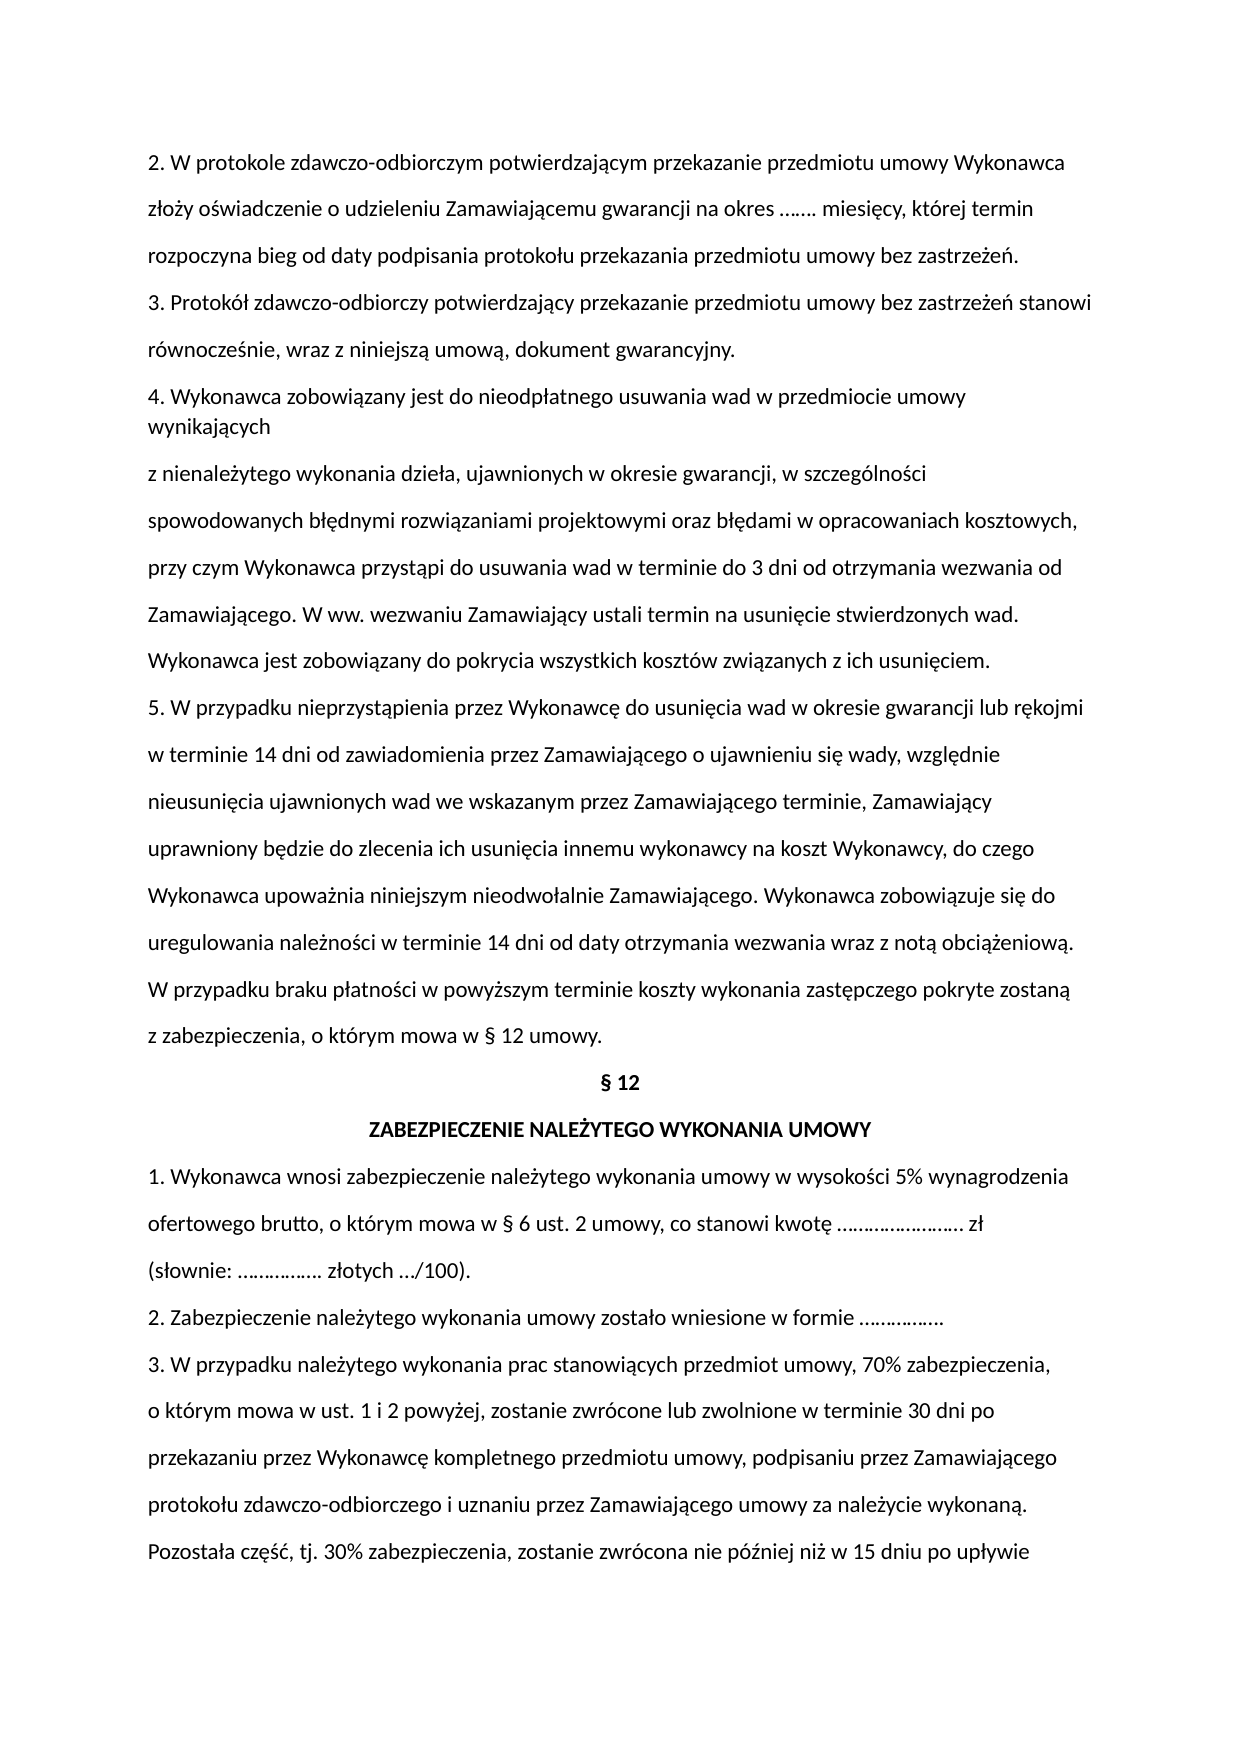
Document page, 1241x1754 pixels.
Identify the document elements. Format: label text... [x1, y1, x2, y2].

text nieusunięcia ujawnionych wad we wskazanym przez Zamawiającego terminie, Zamawiający [148, 787, 1093, 815]
text 1. Wykonawca wnosi zabezpieczenie należytego wykonania umowy w wysokości 5% wynagrodzenia [148, 1162, 1093, 1190]
text spowodowanych błędnymi rozwiązaniami projektowymi oraz błędami w opracowaniach kosztowych, [148, 506, 1093, 534]
text (słownie: ……………. złotych …/100). [148, 1256, 1093, 1284]
text 3. Protokół zdawczo-odbiorczy potwierdzający przekazanie przedmiotu umowy bez zastrzeżeń stanowi [148, 288, 1093, 316]
text protokołu zdawczo-odbiorczego i uznaniu przez Zamawiającego umowy za należycie wykonaną. [148, 1490, 1093, 1518]
text w terminie 14 dni od zawiadomienia przez Zamawiającego o ujawnieniu się wady, względnie [148, 740, 1093, 768]
text 3. W przypadku należytego wykonania prac stanowiących przedmiot umowy, 70% zabezpieczenia, [148, 1350, 1093, 1378]
text rozpoczyna bieg od daty podpisania protokołu przekazania przedmiotu umowy bez zastrzeżeń. [148, 241, 1093, 269]
text z zabezpieczenia, o którym mowa w § 12 umowy. [148, 1022, 1093, 1049]
text Wykonawca jest zobowiązany do pokrycia wszystkich kosztów związanych z ich usunięciem. [148, 647, 1093, 674]
text Pozostała część, tj. 30% zabezpieczenia, zostanie zwrócona nie później niż w 15 dniu po upływie [148, 1537, 1093, 1565]
text 2. Zabezpieczenie należytego wykonania umowy zostało wniesione w formie ……………. [148, 1303, 1093, 1331]
text § 12 [148, 1068, 1093, 1096]
text ZABEZPIECZENIE NALEŻYTEGO WYKONANIA UMOWY [148, 1115, 1093, 1143]
text o którym mowa w ust. 1 i 2 powyżej, zostanie zwrócone lub zwolnione w terminie 30 dni po [148, 1397, 1093, 1424]
text 5. W przypadku nieprzystąpienia przez Wykonawcę do usunięcia wad w okresie gwarancji lub rękojmi [148, 693, 1093, 721]
text 4. Wykonawca zobowiązany jest do nieodpłatnego usuwania wad w przedmiocie umowy wynikających [148, 382, 1093, 440]
text równocześnie, wraz z niniejszą umową, dokument gwarancyjny. [148, 335, 1093, 363]
text W przypadku braku płatności w powyższym terminie koszty wykonania zastępczego pokryte zostaną [148, 975, 1093, 1003]
text Zamawiającego. W ww. wezwaniu Zamawiający ustali termin na usunięcie stwierdzonych wad. [148, 600, 1093, 628]
text przy czym Wykonawca przystąpi do usuwania wad w terminie do 3 dni od otrzymania wezwania od [148, 553, 1093, 581]
text przekazaniu przez Wykonawcę kompletnego przedmiotu umowy, podpisaniu przez Zamawiającego [148, 1443, 1093, 1471]
text Wykonawca upoważnia niniejszym nieodwołalnie Zamawiającego. Wykonawca zobowiązuje się do [148, 881, 1093, 909]
text z nienależytego wykonania dzieła, ujawnionych w okresie gwarancji, w szczególności [148, 459, 1093, 487]
text złoży oświadczenie o udzieleniu Zamawiającemu gwarancji na okres ……. miesięcy, której termin [148, 194, 1093, 222]
text ofertowego brutto, o którym mowa w § 6 ust. 2 umowy, co stanowi kwotę …………………… zł [148, 1209, 1093, 1237]
text 2. W protokole zdawczo-odbiorczym potwierdzającym przekazanie przedmiotu umowy Wykonawca [148, 148, 1093, 176]
text uprawniony będzie do zlecenia ich usunięcia innemu wykonawcy na koszt Wykonawcy, do czego [148, 834, 1093, 862]
text uregulowania należności w terminie 14 dni od daty otrzymania wezwania wraz z notą obciążeniową. [148, 928, 1093, 956]
